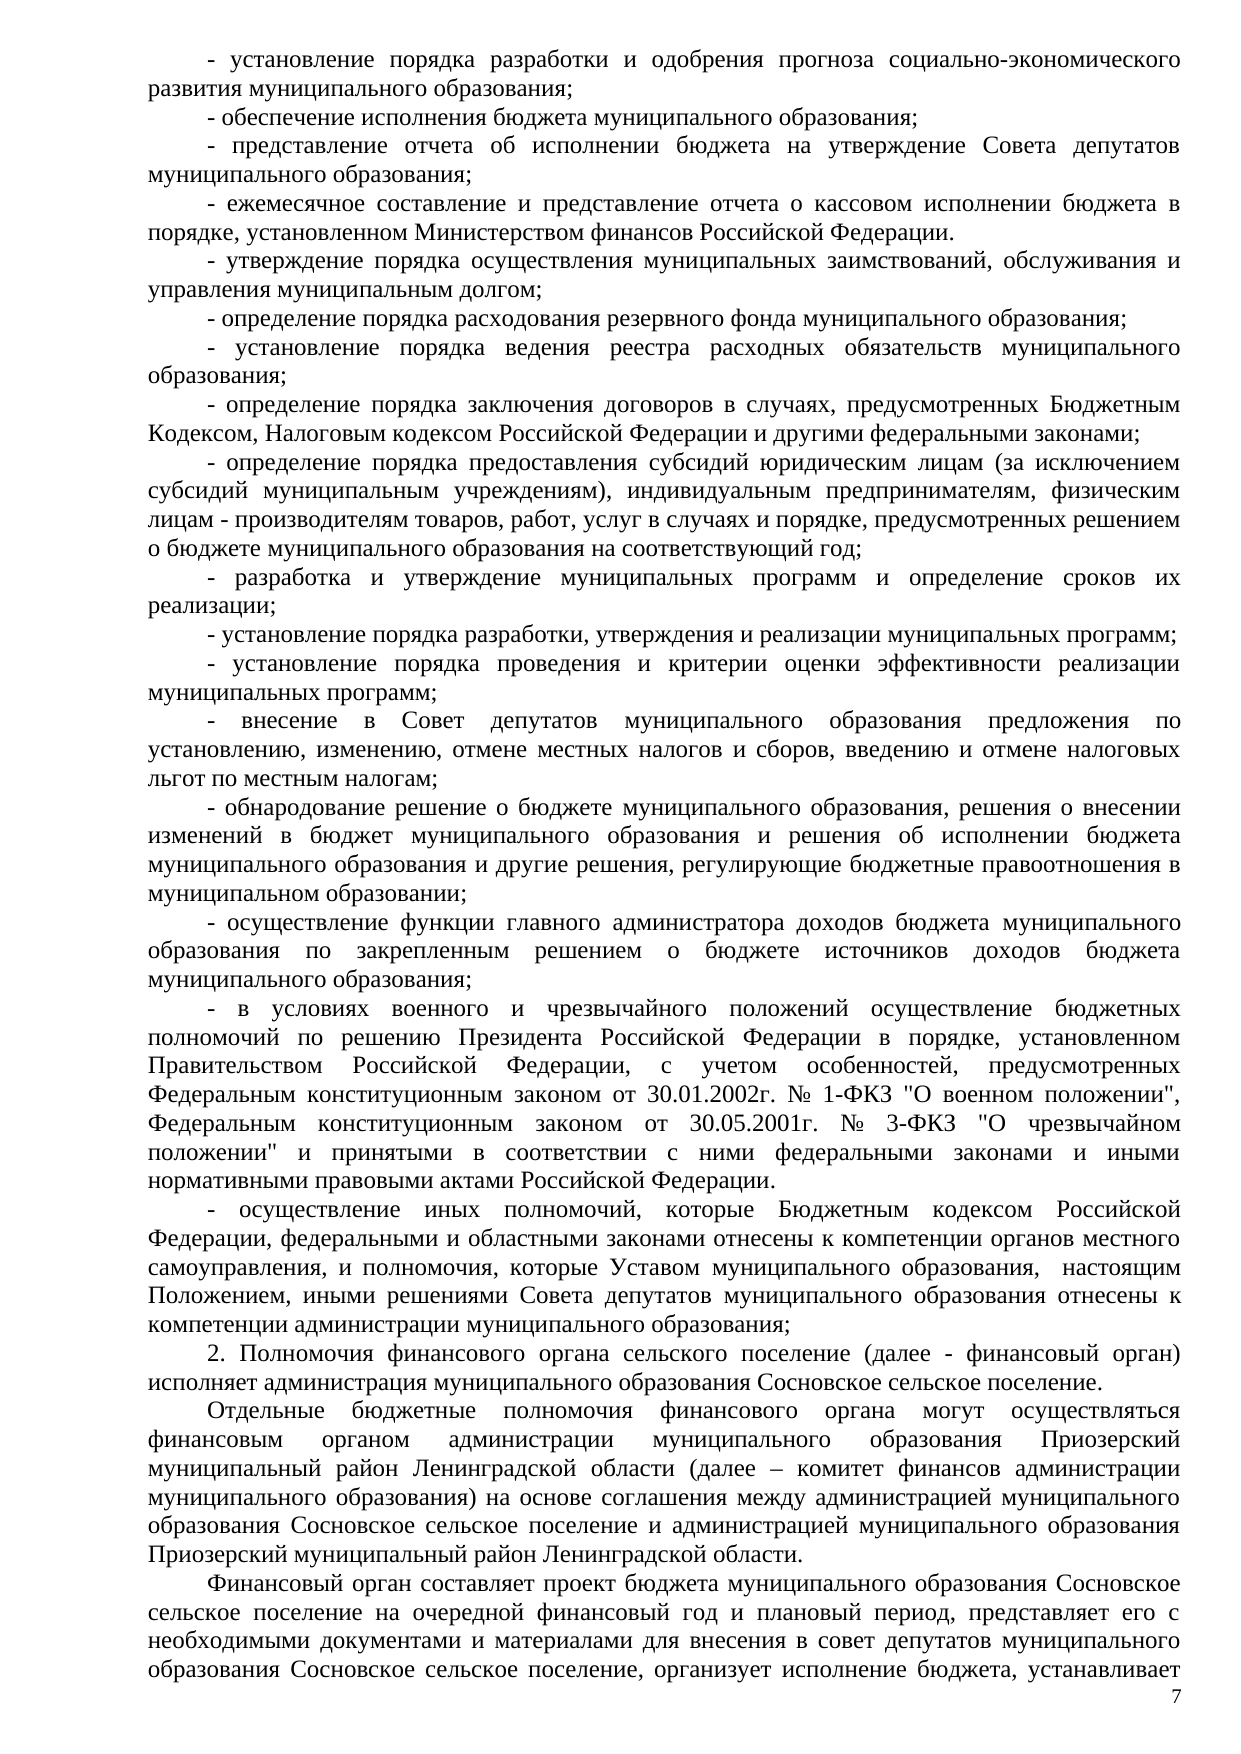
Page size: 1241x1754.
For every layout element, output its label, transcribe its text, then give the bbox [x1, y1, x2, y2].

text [148, 1568, 1181, 1683]
text - представление отчета об исполнении бюджета на утверждение Совета депутатов муниципального образования; [148, 131, 1181, 188]
text 2. Полномочия финансового органа сельского поселение (далее - финансовый орган) исполняет администрация муниципального образования Сосновское сельское поселение. [148, 1338, 1181, 1396]
text - установление порядка разработки и одобрения прогноза социально-экономического развития муниципального образования; [148, 44, 1181, 102]
text - разработка и утверждение муниципальных программ и определение сроков их реализации; [148, 562, 1181, 619]
text - определение порядка предоставления субсидий юридическим лицам (за исключением субсидий муниципальным учреждениям), индивидуальным предпринимателям, физическим лицам - производителям товаров, работ, услуг в случаях и порядке, предусмотренных решением о бюджете муниципального образования на соответствующий год; [148, 447, 1181, 562]
text - в условиях военного и чрезвычайного положений осуществление бюджетных полномочий по решению Президента Российской Федерации в порядке, установленном Правительством Российской Федерации, с учетом особенностей, предусмотренных Федеральным конституционным законом от 30.01.2002г. № 1-ФКЗ "О военном положении", Федеральным конституционным законом от 30.05.2001г. № 3-ФКЗ "О чрезвычайном положении" и принятыми в соответствии с ними федеральными законами и иными нормативными правовыми актами Российской Федерации. [148, 993, 1181, 1194]
text - утверждение порядка осуществления муниципальных заимствований, обслуживания и управления муниципальным долгом; [148, 246, 1181, 303]
text - внесение в Совет депутатов муниципального образования предложения по установлению, изменению, отмене местных налогов и сборов, введению и отмене налоговых льгот по местным налогам; [148, 706, 1181, 792]
text - установление порядка проведения и критерии оценки эффективности реализации муниципальных программ; [148, 648, 1181, 706]
text - осуществление иных полномочий, которые Бюджетным кодексом Российской Федерации, федеральными и областными законами отнесены к компетенции органов местного самоуправления, и полномочия, которые Уставом муниципального образования, настоящим Положением, иными решениями Совета депутатов муниципального образования отнесены к компетенции администрации муниципального образования; [148, 1194, 1181, 1338]
text - осуществление функции главного администратора доходов бюджета муниципального образования по закрепленным решением о бюджете источников доходов бюджета муниципального образования; [148, 907, 1181, 993]
text - ежемесячное составление и представление отчета о кассовом исполнении бюджета в порядке, установленном Министерством финансов Российской Федерации. [148, 188, 1181, 246]
text - обеспечение исполнения бюджета муниципального образования; [148, 102, 1181, 131]
text - установление порядка разработки, утверждения и реализации муниципальных программ; [148, 619, 1181, 648]
text Отдельные бюджетные полномочия финансового органа могут осуществляться финансовым органом администрации муниципального образования Приозерский муниципальный район Ленинградской области (далее – комитет финансов администрации муниципального образования) на основе соглашения между администрацией муниципального образования Сосновское сельское поселение и администрацией муниципального образования Приозерский муниципальный район Ленинградской области. [148, 1396, 1181, 1568]
text - установление порядка ведения реестра расходных обязательств муниципального образования; [148, 332, 1181, 389]
text - обнародование решение о бюджете муниципального образования, решения о внесении изменений в бюджет муниципального образования и решения об исполнении бюджета муниципального образования и другие решения, регулирующие бюджетные правоотношения в муниципальном образовании; [148, 792, 1181, 907]
text - определение порядка заключения договоров в случаях, предусмотренных Бюджетным Кодексом, Налоговым кодексом Российской Федерации и другими федеральными законами; [148, 389, 1181, 447]
text - определение порядка расходования резервного фонда муниципального образования; [148, 303, 1181, 332]
